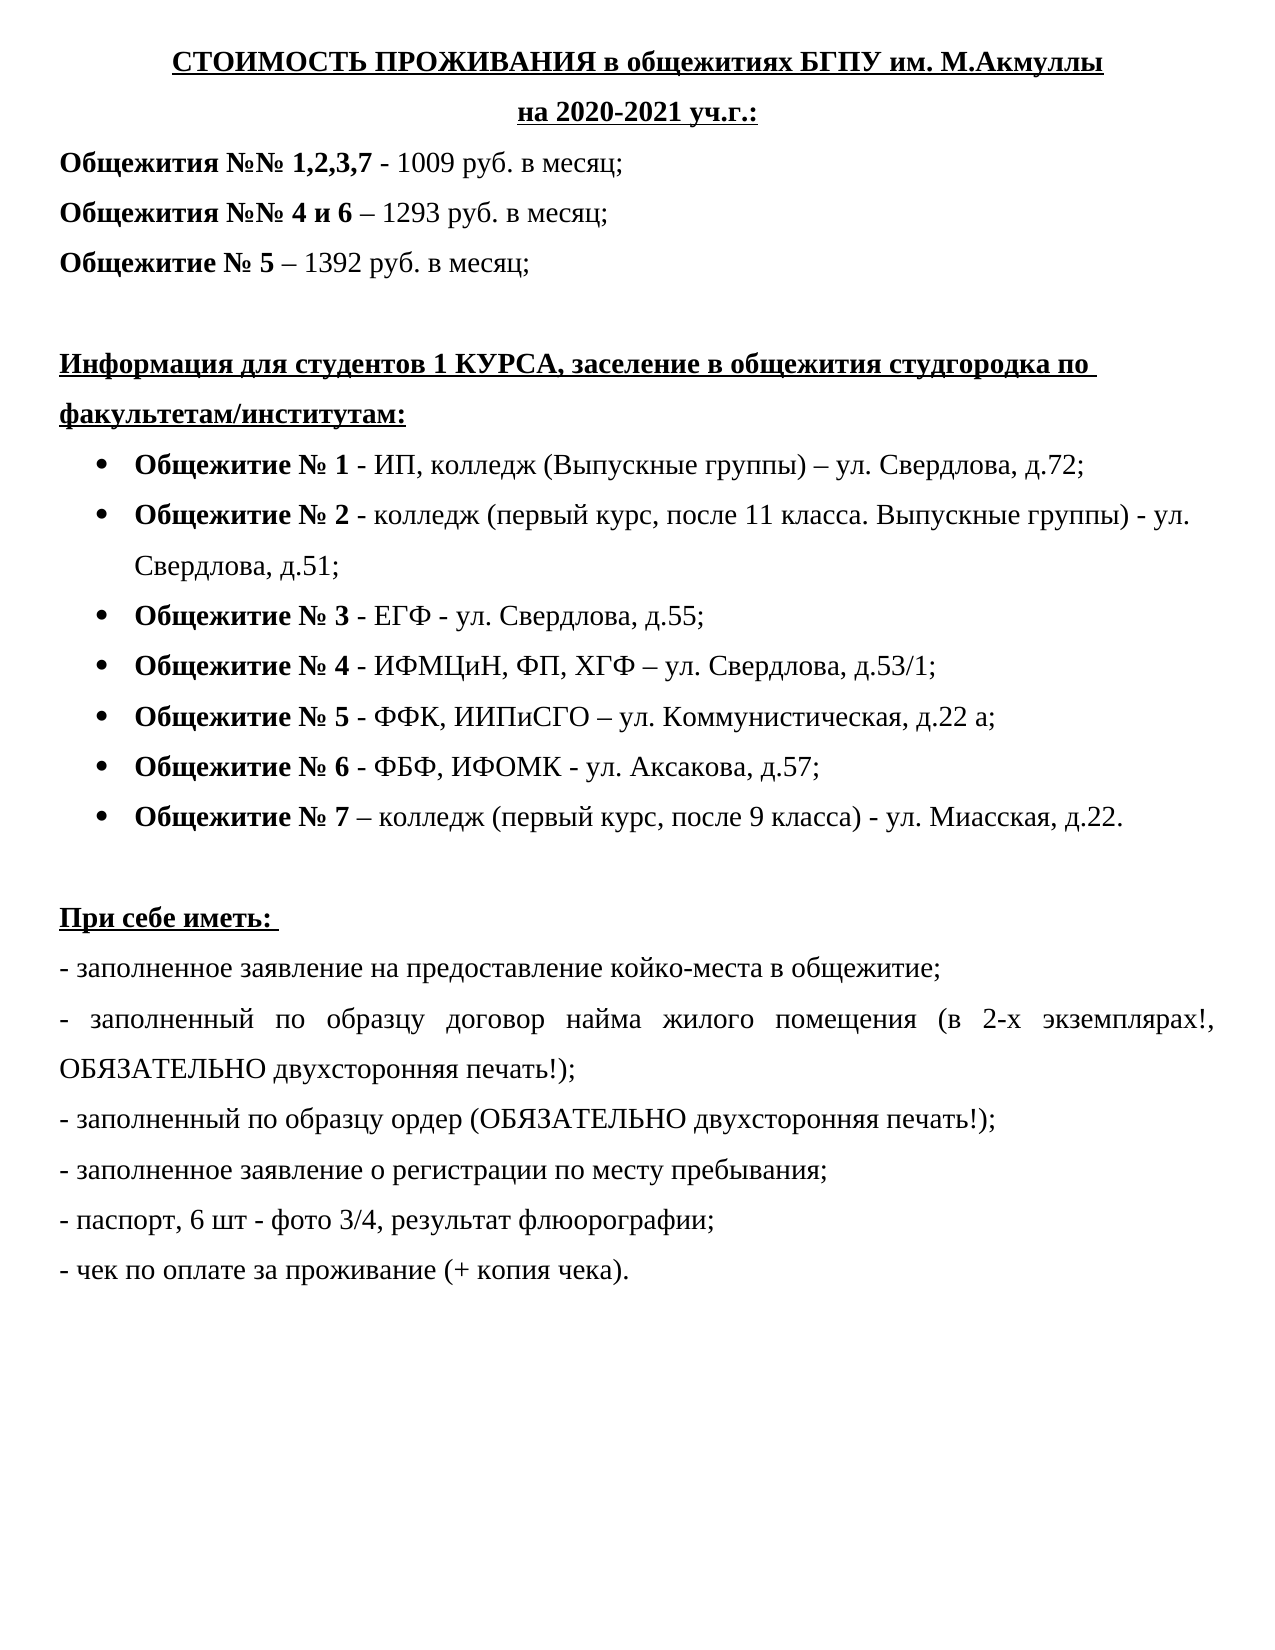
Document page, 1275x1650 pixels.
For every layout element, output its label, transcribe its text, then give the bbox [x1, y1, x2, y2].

text - чек по оплате за проживание (+ копия чека). [59, 1252, 1216, 1286]
text - заполненное заявление о регистрации по месту пребывания; [59, 1152, 1216, 1185]
text - заполненный по образцу ордер (ОБЯЗАТЕЛЬНО двухсторонняя печать!); [59, 1102, 1216, 1135]
text на 2020-2021 уч.г.: [59, 94, 1216, 128]
list Общежитие № 5 - ФФК, ИИПиСГО – ул. Коммунистическая, д.22 а; [97, 699, 1216, 732]
text - паспорт, 6 шт - фото 3/4, результат флюорографии; [59, 1202, 1216, 1236]
list Общежитие № 3 - ЕГФ - ул. Свердлова, д.55; [97, 598, 1216, 632]
text - заполненное заявление на предоставление койко-места в общежитие; [59, 951, 1216, 984]
text При себе иметь: [59, 900, 1216, 934]
list Общежитие № 4 - ИФМЦиН, ФП, ХГФ – ул. Свердлова, д.53/1; [97, 648, 1216, 682]
list Общежитие № 1 - ИП, колледж (Выпускные группы) – ул. Свердлова, д.72; [97, 447, 1216, 480]
text СТОИМОСТЬ ПРОЖИВАНИЯ в общежитиях БГПУ им. М.Акмуллы [59, 44, 1216, 78]
text Общежития №№ 4 и 6 – 1293 руб. в месяц; [59, 195, 1216, 229]
text Общежитие № 5 – 1392 руб. в месяц; [59, 246, 1216, 279]
list Общежитие № 7 – колледж (первый курс, после 9 класса) - ул. Миасская, д.22. [97, 799, 1216, 833]
text Общежития №№ 1,2,3,7 - 1009 руб. в месяц; [59, 145, 1216, 178]
text - заполненный по образцу договор найма жилого помещения (в 2-х экземплярах!, ОБЯЗАТЕЛЬНО двухсторонняя печать!); [59, 1001, 1216, 1085]
list Общежитие № 6 - ФБФ, ИФОМК - ул. Аксакова, д.57; [97, 749, 1216, 783]
list Общежитие № 2 - колледж (первый курс, после 11 класса. Выпускные группы) - ул. Свердлова, д.51; [97, 497, 1216, 581]
text Информация для студентов 1 КУРСА, заселение в общежития студгородка по факультетам/институтам: [59, 346, 1216, 430]
